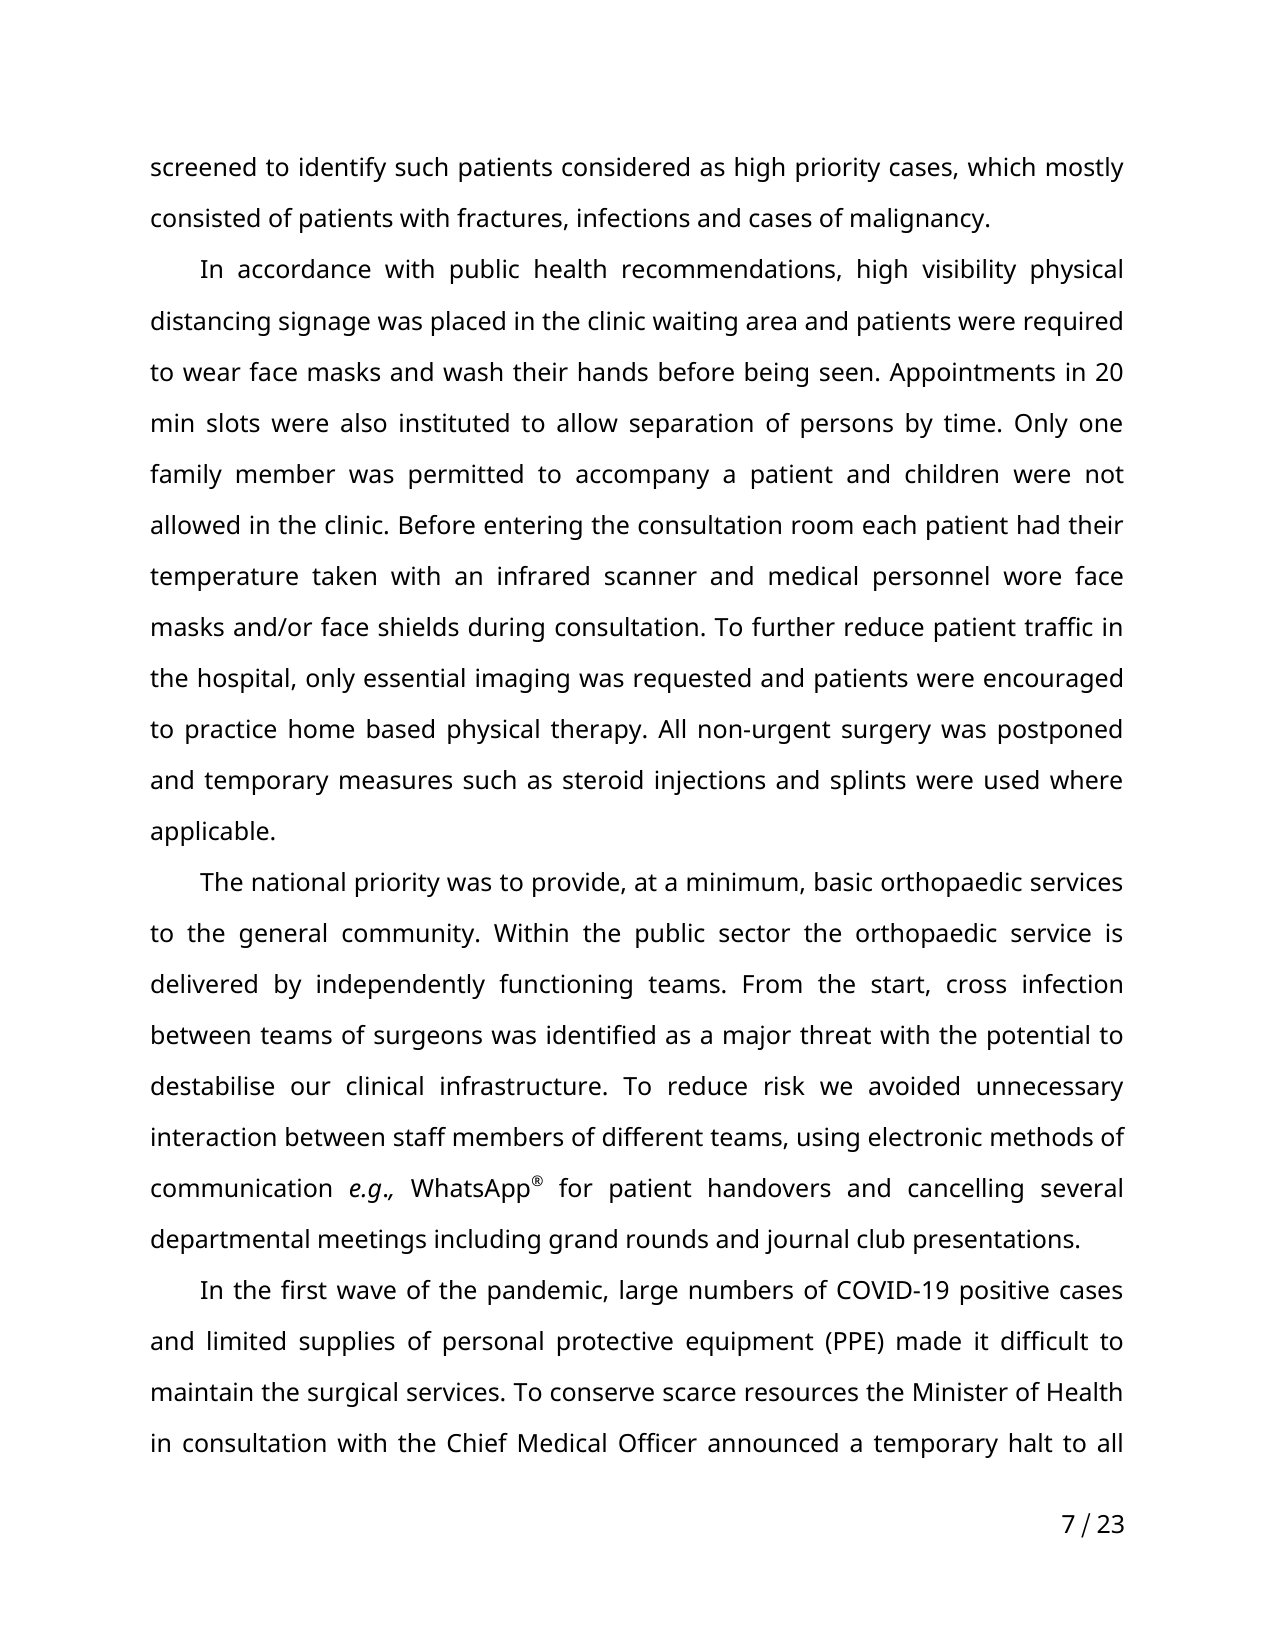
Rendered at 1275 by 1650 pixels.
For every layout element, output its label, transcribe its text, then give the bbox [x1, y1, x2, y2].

text In accordance with public health recommendations, high visibility physical distancing signage was placed in the clinic waiting area and patients were required to wear face masks and wash their hands before being seen. Appointments in 20 min slots were also instituted to allow separation of persons by time. Only one family member was permitted to accompany a patient and children were not allowed in the clinic. Before entering the consultation room each patient had their temperature taken with an infrared scanner and medical personnel wore face masks and/or face shields during consultation. To further reduce patient traffic in the hospital, only essential imaging was requested and patients were encouraged to practice home based physical therapy. All non-urgent surgery was postponed and temporary measures such as steroid injections and splints were used where applicable. [150, 252, 1125, 848]
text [150, 1273, 1125, 1460]
text The national priority was to provide, at a minimum, basic orthopaedic services to the general community. Within the public sector the orthopaedic service is delivered by independently functioning teams. From the start, cross infection between teams of surgeons was identified as a major threat with the potential to destabilise our clinical infrastructure. To reduce risk we avoided unnecessary interaction between staff members of different teams, using electronic methods of communication e.g., WhatsApp® for patient handovers and cancelling several departmental meetings including grand rounds and journal club presentations. [150, 864, 1125, 1256]
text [150, 150, 1125, 235]
